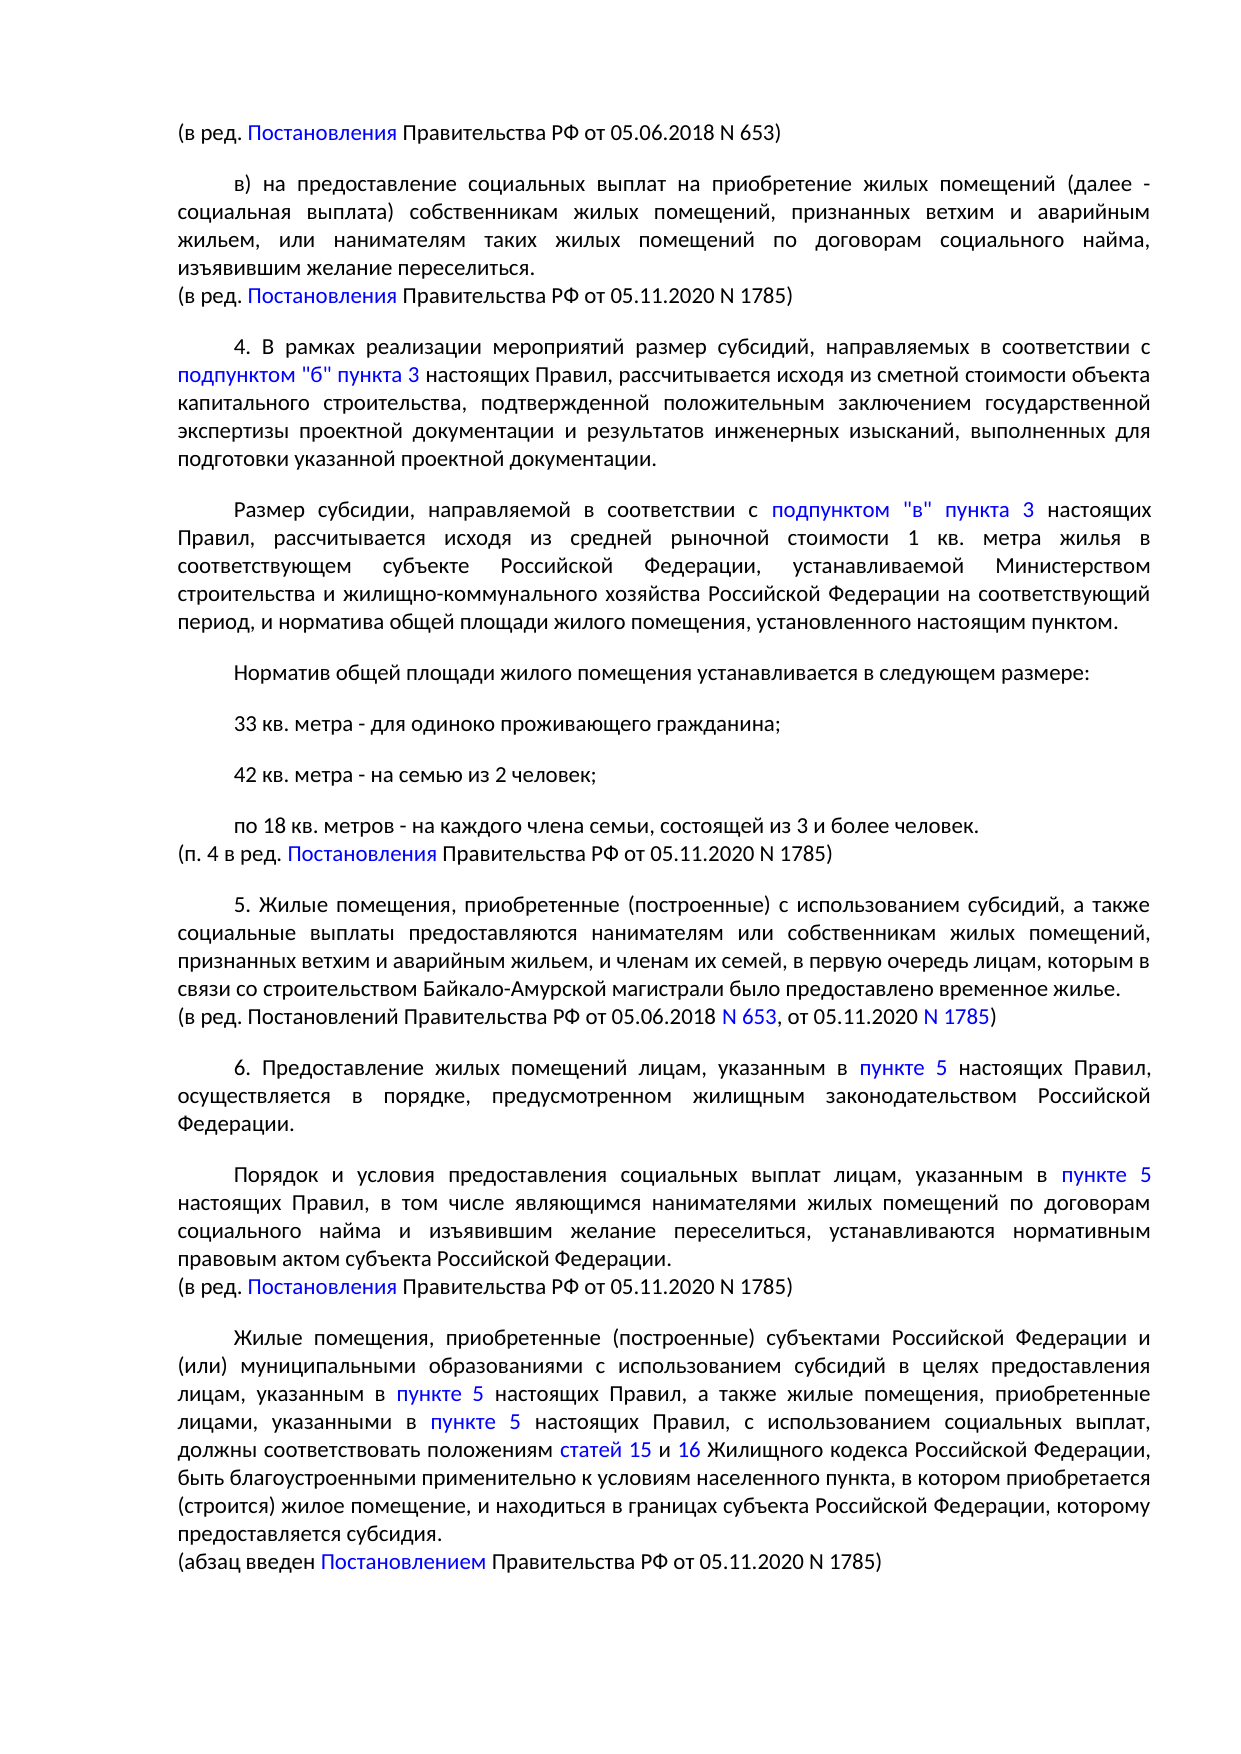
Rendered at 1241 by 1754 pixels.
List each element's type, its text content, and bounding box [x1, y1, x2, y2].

text (в ред. Постановления Правительства РФ от 05.11.2020 N 1785) [177, 281, 1152, 309]
text 4. В рамках реализации мероприятий размер субсидий, направляемых в соответствии с подпунктом "б" пункта 3 настоящих Правил, рассчитывается исходя из сметной стоимости объекта капитального строительства, подтвержденной положительным заключением государственной экспертизы проектной документации и результатов инженерных изысканий, выполненных для подготовки указанной проектной документации. [177, 332, 1152, 472]
text 5. Жилые помещения, приобретенные (построенные) с использованием субсидий, а также социальные выплаты предоставляются нанимателям или собственникам жилых помещений, признанных ветхим и аварийным жильем, и членам их семей, в первую очередь лицам, которым в связи со строительством Байкало-Амурской магистрали было предоставлено временное жилье. [177, 890, 1152, 1002]
text 42 кв. метра - на семью из 2 человек; [177, 760, 1152, 788]
text 6. Предоставление жилых помещений лицам, указанным в пункте 5 настоящих Правил, осуществляется в порядке, предусмотренном жилищным законодательством Российской Федерации. [177, 1053, 1152, 1137]
text (п. 4 в ред. Постановления Правительства РФ от 05.11.2020 N 1785) [177, 839, 1152, 867]
text по 18 кв. метров - на каждого члена семьи, состоящей из 3 и более человек. [177, 811, 1152, 839]
text (в ред. Постановлений Правительства РФ от 05.06.2018 N 653, от 05.11.2020 N 1785) [177, 1002, 1152, 1030]
text 33 кв. метра - для одиноко проживающего гражданина; [177, 709, 1152, 737]
text Норматив общей площади жилого помещения устанавливается в следующем размере: [177, 658, 1152, 686]
text (в ред. Постановления Правительства РФ от 05.06.2018 N 653) [177, 118, 1152, 146]
text (абзац введен Постановлением Правительства РФ от 05.11.2020 N 1785) [177, 1547, 1152, 1575]
text Размер субсидии, направляемой в соответствии с подпунктом "в" пункта 3 настоящих Правил, рассчитывается исходя из средней рыночной стоимости 1 кв. метра жилья в соответствующем субъекте Российской Федерации, устанавливаемой Министерством строительства и жилищно-коммунального хозяйства Российской Федерации на соответствующий период, и норматива общей площади жилого помещения, установленного настоящим пунктом. [177, 495, 1152, 635]
text Жилые помещения, приобретенные (построенные) субъектами Российской Федерации и (или) муниципальными образованиями с использованием субсидий в целях предоставления лицам, указанным в пункте 5 настоящих Правил, а также жилые помещения, приобретенные лицами, указанными в пункте 5 настоящих Правил, с использованием социальных выплат, должны соответствовать положениям статей 15 и 16 Жилищного кодекса Российской Федерации, быть благоустроенными применительно к условиям населенного пункта, в котором приобретается (строится) жилое помещение, и находиться в границах субъекта Российской Федерации, которому предоставляется субсидия. [177, 1323, 1152, 1547]
text Порядок и условия предоставления социальных выплат лицам, указанным в пункте 5 настоящих Правил, в том числе являющимся нанимателями жилых помещений по договорам социального найма и изъявившим желание переселиться, устанавливаются нормативным правовым актом субъекта Российской Федерации. [177, 1160, 1152, 1272]
text (в ред. Постановления Правительства РФ от 05.11.2020 N 1785) [177, 1272, 1152, 1300]
text в) на предоставление социальных выплат на приобретение жилых помещений (далее - социальная выплата) собственникам жилых помещений, признанных ветхим и аварийным жильем, или нанимателям таких жилых помещений по договорам социального найма, изъявившим желание переселиться. [177, 169, 1152, 281]
